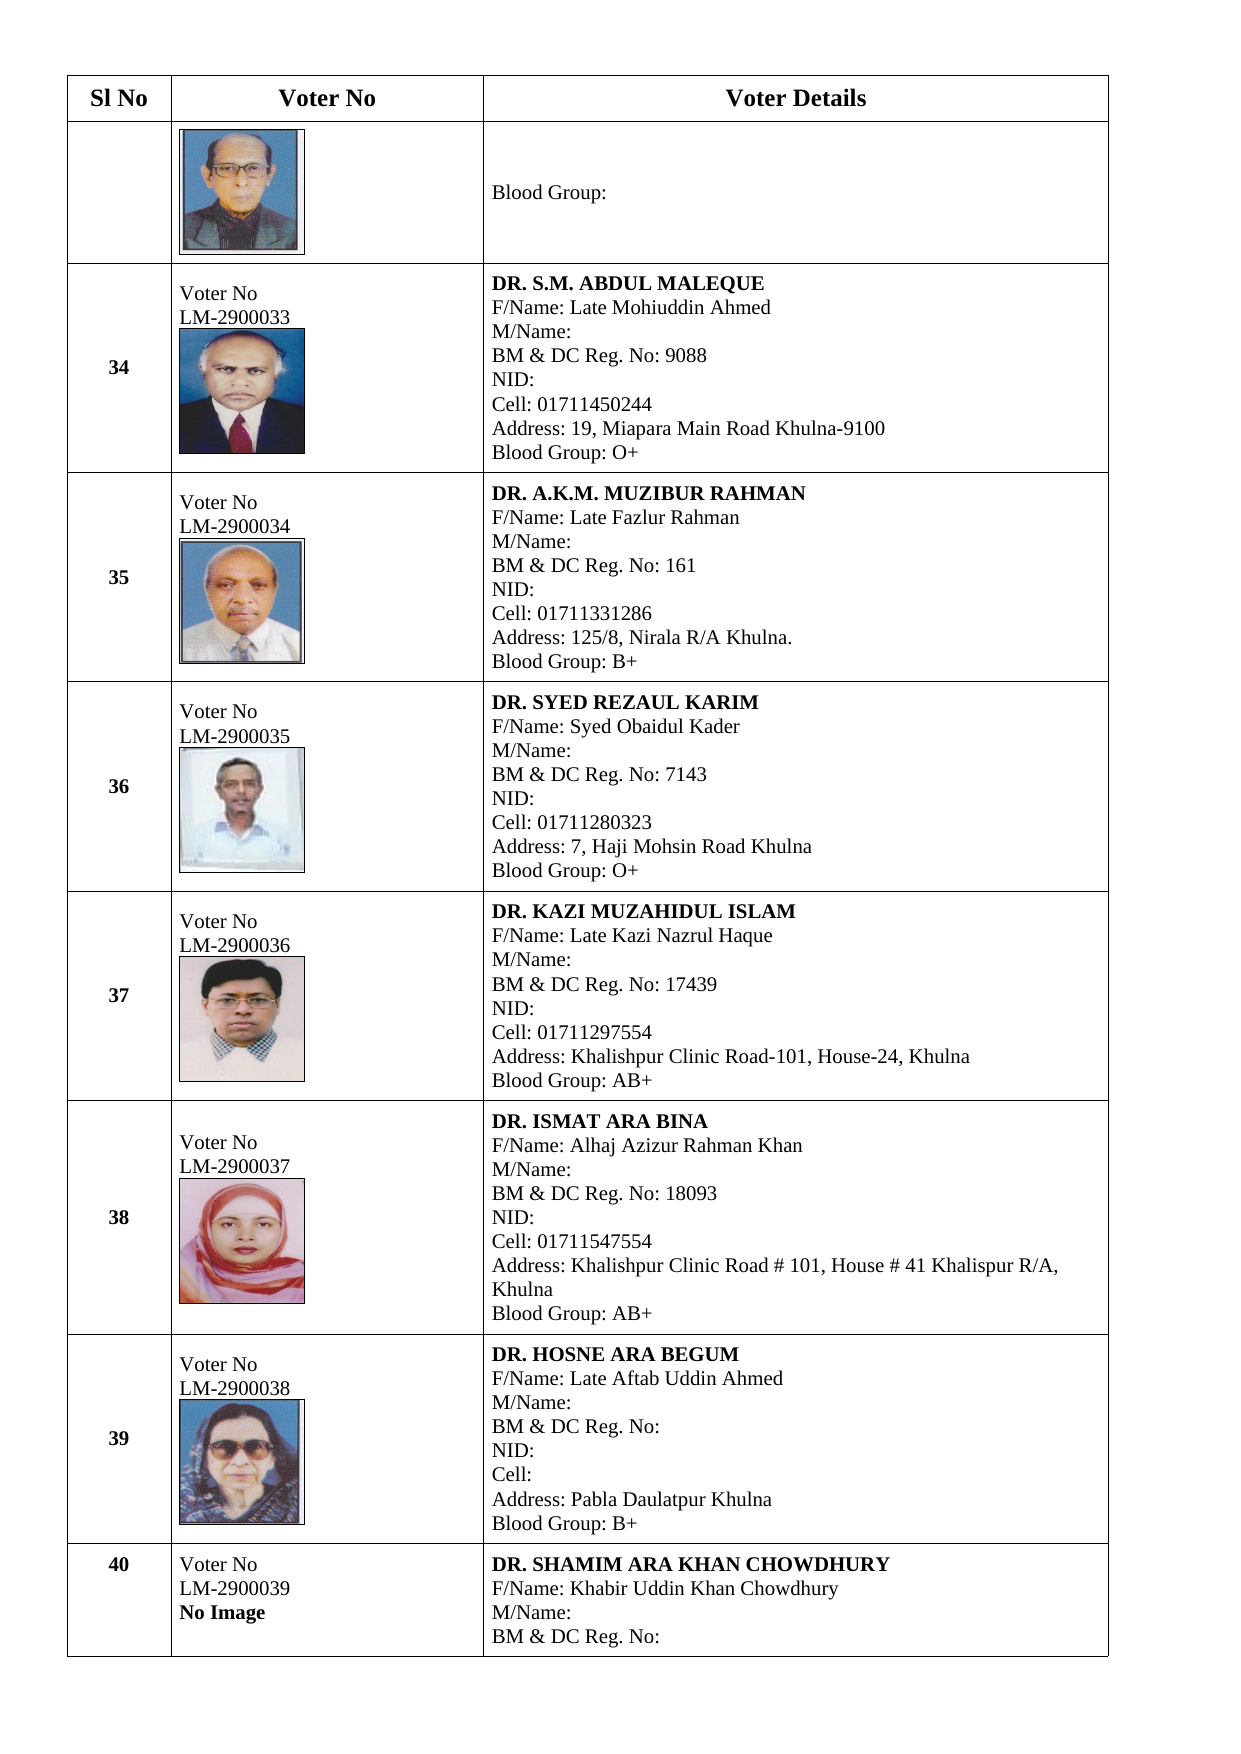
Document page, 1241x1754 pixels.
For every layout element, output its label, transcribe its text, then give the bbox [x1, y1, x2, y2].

table_cell DR. KAZI MUZAHIDUL ISLAM F/Name: Late Kazi Nazrul Haque M/Name: BM & DC Reg. No: 17439 NID: Cell: 01711297554 Address: Khalishpur Clinic Road-101, House-24, Khulna Blood Group: AB+ [484, 892, 1108, 1100]
picture [180, 1179, 304, 1303]
table_cell 37 [68, 892, 171, 1100]
picture [180, 539, 304, 663]
table_cell 38 [68, 1101, 171, 1333]
table_cell Voter No LM-2900033 [172, 264, 483, 472]
table_cell Voter No LM-2900034 [172, 473, 483, 681]
picture [180, 1400, 304, 1524]
table_cell Voter No LM-2900036 [172, 892, 483, 1100]
table_cell Voter No LM-2900032 [172, 122, 483, 263]
table_header Sl No [68, 76, 171, 121]
picture [180, 957, 304, 1081]
table_cell DR. A.K.M. MUZIBUR RAHMAN F/Name: Late Fazlur Rahman M/Name: BM & DC Reg. No: 161 NID: Cell: 01711331286 Address: 125/8, Nirala R/A Khulna. Blood Group: B+ [484, 473, 1108, 681]
table_cell 39 [68, 1335, 171, 1543]
table_cell DR. S.M. ABDUL MALEQUE F/Name: Late Mohiuddin Ahmed M/Name: BM & DC Reg. No: 9088 NID: Cell: 01711450244 Address: 19, Miapara Main Road Khulna-9100 Blood Group: O+ [484, 264, 1108, 472]
table_header Voter Details [484, 76, 1108, 121]
table_header Voter No [172, 76, 483, 121]
table_cell DR. ISMAT ARA BINA F/Name: Alhaj Azizur Rahman Khan M/Name: BM & DC Reg. No: 18093 NID: Cell: 01711547554 Address: Khalishpur Clinic Road # 101, House # 41 Khalispur R/A, Khulna Blood Group: AB+ [484, 1101, 1108, 1333]
picture [180, 130, 304, 254]
table_cell Voter No LM-2900038 [172, 1335, 483, 1543]
table_cell 34 [68, 264, 171, 472]
table_cell 40 [68, 1544, 171, 1656]
table_cell 33 [68, 122, 171, 263]
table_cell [484, 122, 1108, 263]
table_cell DR. HOSNE ARA BEGUM F/Name: Late Aftab Uddin Ahmed M/Name: BM & DC Reg. No: NID: Cell: Address: Pabla Daulatpur Khulna Blood Group: B+ [484, 1335, 1108, 1543]
table_cell 36 [68, 682, 171, 891]
picture [180, 748, 304, 872]
table_cell 35 [68, 473, 171, 681]
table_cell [484, 1544, 1108, 1656]
table_cell Voter No LM-2900035 [172, 682, 483, 891]
table_cell DR. SYED REZAUL KARIM F/Name: Syed Obaidul Kader M/Name: BM & DC Reg. No: 7143 NID: Cell: 01711280323 Address: 7, Haji Mohsin Road Khulna Blood Group: O+ [484, 682, 1108, 891]
table_cell Voter No LM-2900037 [172, 1101, 483, 1333]
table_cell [172, 1544, 483, 1656]
picture [180, 329, 304, 453]
